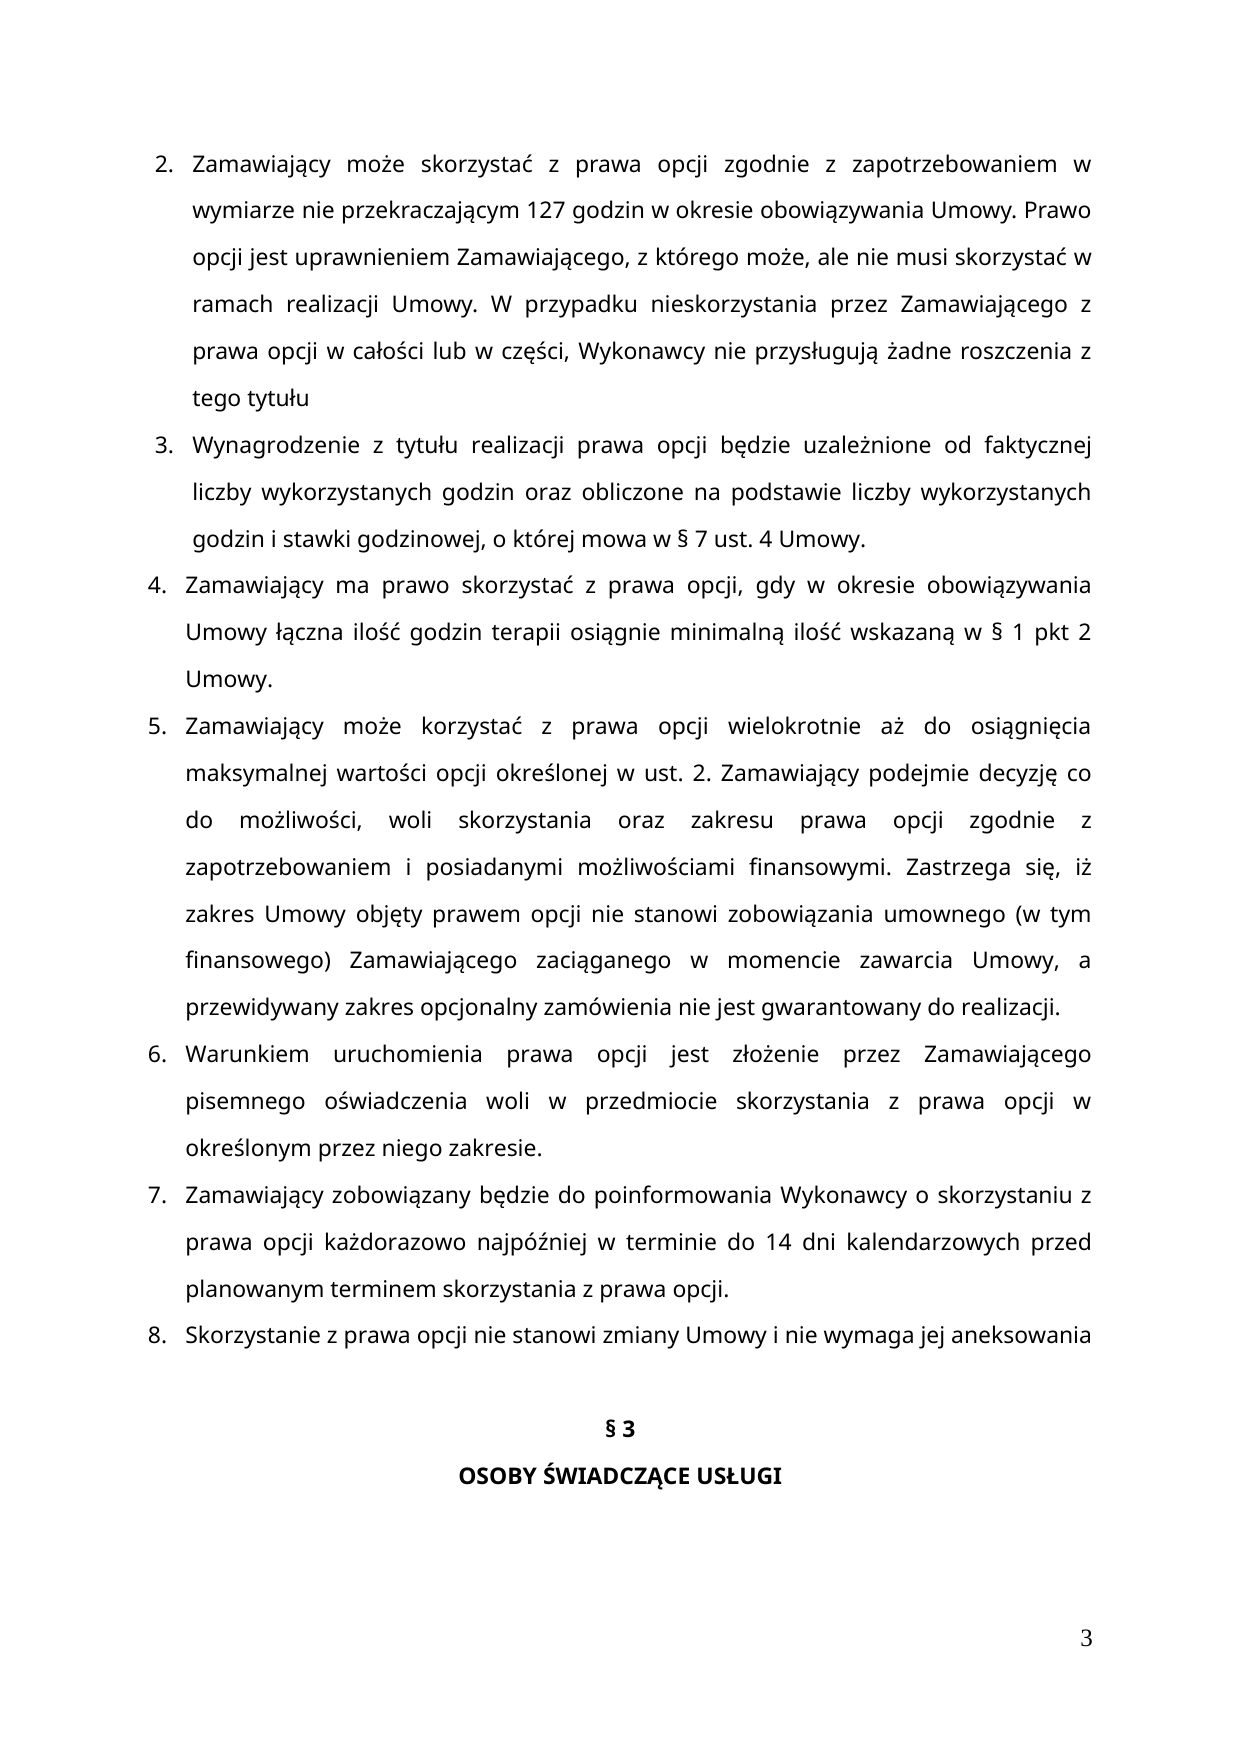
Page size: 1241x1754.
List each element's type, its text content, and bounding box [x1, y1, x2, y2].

text § 3 [148, 1413, 1093, 1444]
text OSOBY ŚWIADCZĄCE USŁUGI [148, 1460, 1093, 1491]
list Zamawiający może korzystać z prawa opcji wielokrotnie aż do osiągnięcia maksymalnej wartości opcji określonej w ust. 2. Zamawiający podejmie decyzję co do możliwości, woli skorzystania oraz zakresu prawa opcji zgodnie z zapotrzebowaniem i posiadanymi możliwościami finansowymi. Zastrzega się, iż zakres Umowy objęty prawem opcji nie stanowi zobowiązania umownego (w tym finansowego) Zamawiającego zaciąganego w momencie zawarcia Umowy, a przewidywany zakres opcjonalny zamówienia nie jest gwarantowany do realizacji. [148, 710, 1093, 1023]
list Zamawiający może skorzystać z prawa opcji zgodnie z zapotrzebowaniem w wymiarze nie przekraczającym 127 godzin w okresie obowiązywania Umowy. Prawo opcji jest uprawnieniem Zamawiającego, z którego może, ale nie musi skorzystać w ramach realizacji Umowy. W przypadku nieskorzystania przez Zamawiającego z prawa opcji w całości lub w części, Wykonawcy nie przysługują żadne roszczenia z tego tytułu [154, 148, 1093, 413]
list Skorzystanie z prawa opcji nie stanowi zmiany Umowy i nie wymaga jej aneksowania [148, 1319, 1093, 1351]
list Zamawiający zobowiązany będzie do poinformowania Wykonawcy o skorzystaniu z prawa opcji każdorazowo najpóźniej w terminie do 14 dni kalendarzowych przed planowanym terminem skorzystania z prawa opcji. [148, 1179, 1093, 1304]
list Wynagrodzenie z tytułu realizacji prawa opcji będzie uzależnione od faktycznej liczby wykorzystanych godzin oraz obliczone na podstawie liczby wykorzystanych godzin i stawki godzinowej, o której mowa w § 7 ust. 4 Umowy. [154, 429, 1093, 554]
list Warunkiem uruchomienia prawa opcji jest złożenie przez Zamawiającego pisemnego oświadczenia woli w przedmiocie skorzystania z prawa opcji w określonym przez niego zakresie. [148, 1038, 1093, 1163]
list Zamawiający ma prawo skorzystać z prawa opcji, gdy w okresie obowiązywania Umowy łączna ilość godzin terapii osiągnie minimalną ilość wskazaną w § 1 pkt 2 Umowy. [148, 569, 1093, 694]
